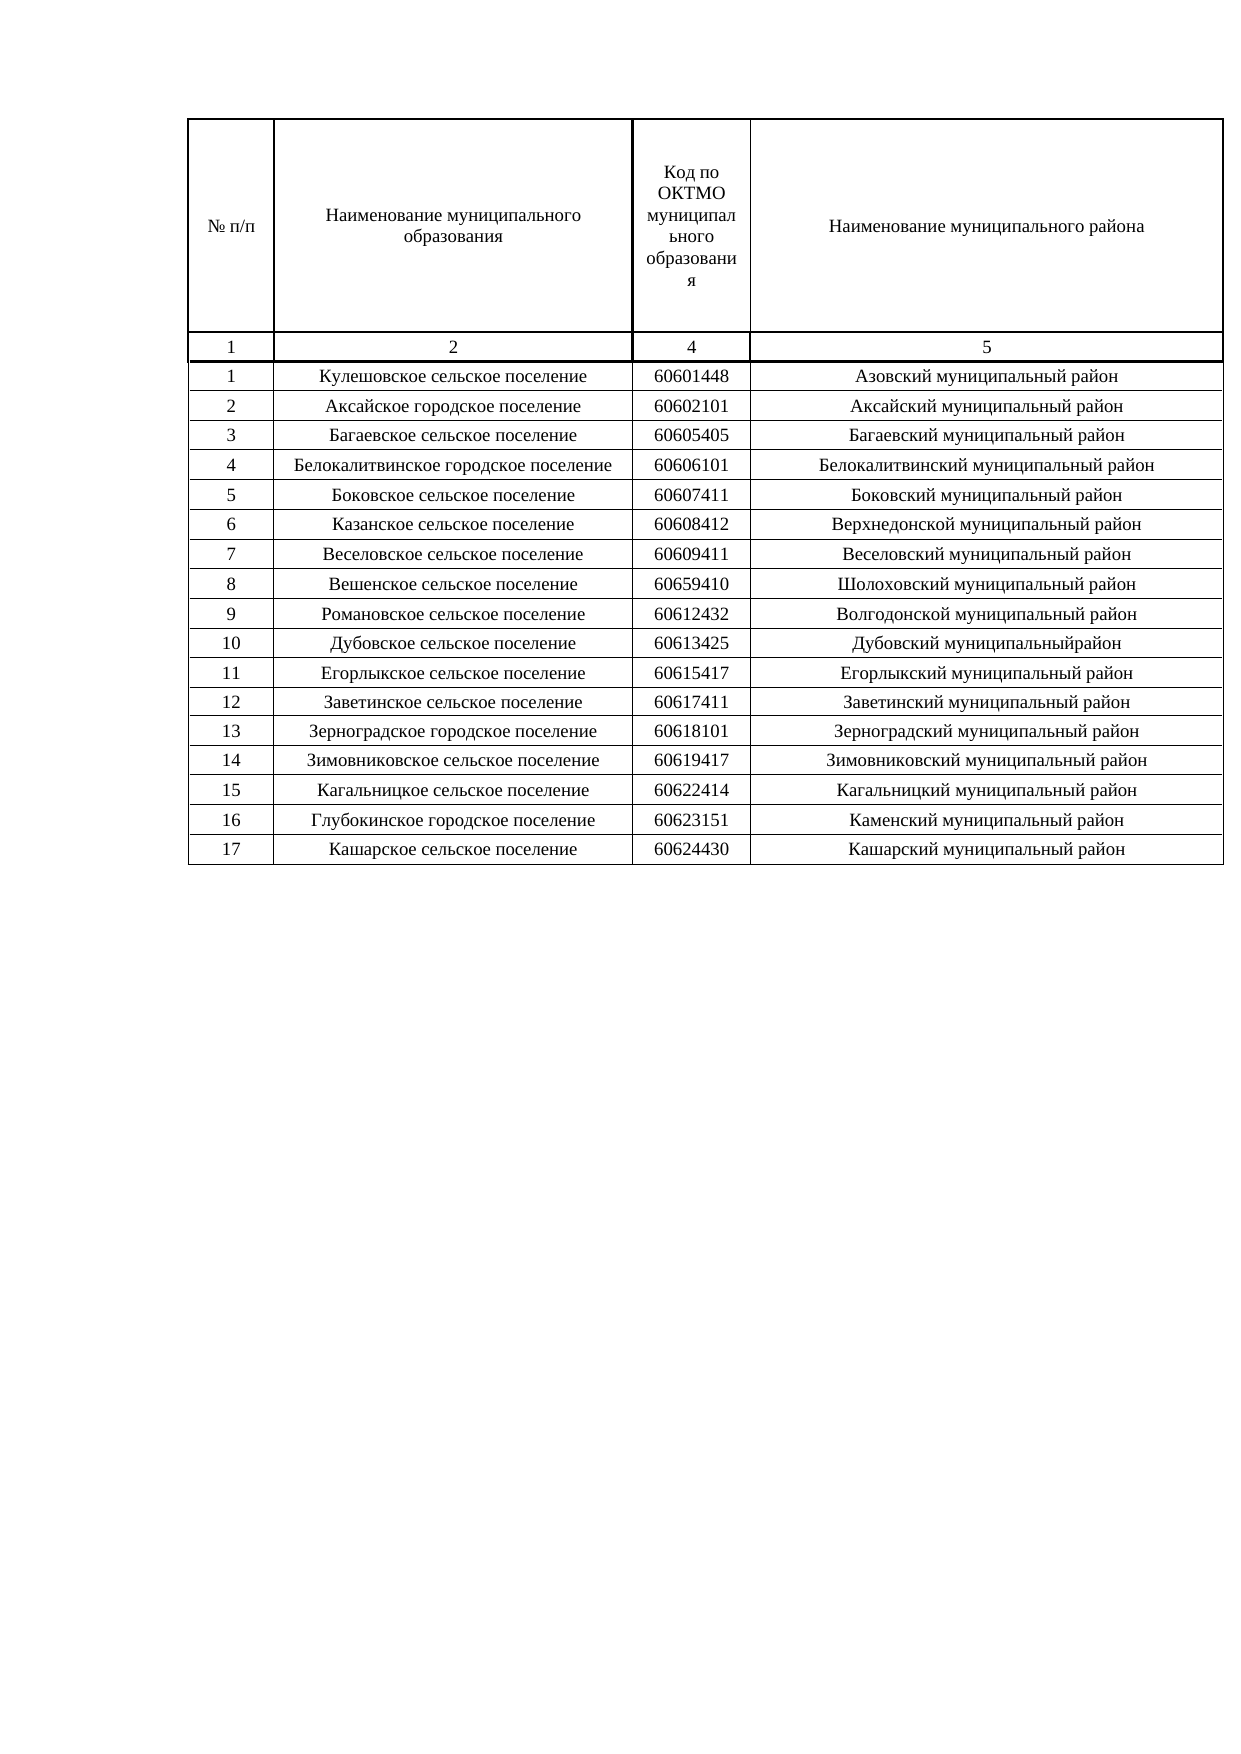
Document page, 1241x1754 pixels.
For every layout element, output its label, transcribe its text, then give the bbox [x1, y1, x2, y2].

table_cell Кашарский муниципальный район [751, 834, 1223, 863]
table_cell 60617411 [633, 688, 750, 715]
table_cell 60613425 [633, 629, 750, 657]
table_cell Азовский муниципальный район [751, 363, 1223, 390]
table_cell 8 [189, 569, 273, 598]
table_cell 14 [189, 746, 273, 774]
table_cell Зимовниковский муниципальный район [751, 745, 1223, 774]
table_cell 16 [189, 805, 273, 834]
table_cell 15 [189, 775, 273, 804]
table_cell 9 [189, 599, 273, 627]
table_cell 60659410 [633, 569, 750, 598]
table_cell 60606101 [633, 450, 750, 479]
table_cell 60607411 [633, 480, 750, 509]
table_cell 60608412 [633, 510, 750, 538]
table_cell 4 [634, 333, 749, 360]
table_cell 4 [189, 450, 273, 479]
table_cell 6 [189, 510, 273, 538]
table_cell 5 [189, 480, 273, 509]
table_cell Зерноградское городское поселение [274, 716, 632, 745]
table_cell Багаевское сельское поселение [274, 421, 632, 449]
table_cell 17 [189, 835, 273, 863]
table_cell 7 [189, 540, 273, 568]
table_cell 60619417 [633, 746, 750, 774]
table_cell Дубовское сельское поселение [274, 629, 632, 657]
table_header Наименование муниципального района [751, 120, 1222, 331]
table_cell 10 [189, 629, 273, 657]
table_cell Аксайское городское поселение [274, 391, 632, 420]
table_cell Багаевский муниципальный район [751, 420, 1223, 449]
table_cell Каменский муниципальный район [751, 804, 1223, 834]
table_cell 60615417 [633, 658, 750, 687]
table_cell Казанское сельское поселение [274, 510, 632, 538]
table_cell Верхнедонской муниципальный район [751, 509, 1223, 538]
table_cell Боковское сельское поселение [274, 480, 632, 509]
table_cell 11 [189, 658, 273, 687]
table_cell 60602101 [633, 391, 750, 420]
table_cell Егорлыкский муниципальный район [751, 657, 1223, 687]
table_header Наименование муниципального образования [275, 120, 631, 331]
table_cell 60605405 [633, 421, 750, 449]
table_cell Заветинское сельское поселение [274, 688, 632, 715]
table_cell Аксайский муниципальный район [751, 390, 1223, 420]
table_cell Волгодонской муниципальный район [751, 598, 1223, 627]
table_cell Глубокинское городское поселение [274, 805, 632, 834]
table_cell Кулешовское сельское поселение [274, 363, 632, 390]
table_cell 60609411 [633, 540, 750, 568]
table_cell 1 [189, 333, 273, 360]
table_cell 1 [189, 361, 273, 390]
table_cell Зимовниковское сельское поселение [274, 746, 632, 774]
table_header № п/п [189, 120, 273, 331]
table_cell Заветинский муниципальный район [751, 687, 1223, 715]
table_cell Шолоховский муниципальный район [751, 568, 1223, 598]
table_cell Романовское сельское поселение [274, 599, 632, 627]
table_header Код по ОКТМО муниципального образования [634, 120, 750, 331]
table_cell 2 [275, 333, 631, 360]
table_cell 3 [189, 421, 273, 449]
table_cell Боковский муниципальный район [751, 479, 1223, 509]
table_cell Вешенское сельское поселение [274, 569, 632, 598]
table_cell Кагальницкий муниципальный район [751, 774, 1223, 804]
table_cell Белокалитвинский муниципальный район [751, 449, 1223, 479]
table_cell 60622414 [633, 775, 750, 804]
table_cell Белокалитвинское городское поселение [274, 450, 632, 479]
table_cell Егорлыкское сельское поселение [274, 658, 632, 687]
table_cell Веселовское сельское поселение [274, 540, 632, 568]
table_cell Веселовский муниципальный район [751, 539, 1223, 568]
table_cell Кашарское сельское поселение [274, 835, 632, 863]
table_cell 60612432 [633, 599, 750, 627]
table_cell Зерноградский муниципальный район [751, 715, 1223, 745]
table_cell Кагальницкое сельское поселение [274, 775, 632, 804]
table_cell 13 [189, 716, 273, 745]
table_cell 60624430 [633, 835, 750, 863]
table_cell 5 [751, 333, 1222, 360]
table_cell 60623151 [633, 805, 750, 834]
table_cell Дубовский муниципальныйрайон [751, 628, 1223, 657]
table_cell 60618101 [633, 716, 750, 745]
table_cell 60601448 [633, 363, 750, 390]
table_cell 12 [189, 688, 273, 715]
table_cell 2 [189, 391, 273, 420]
